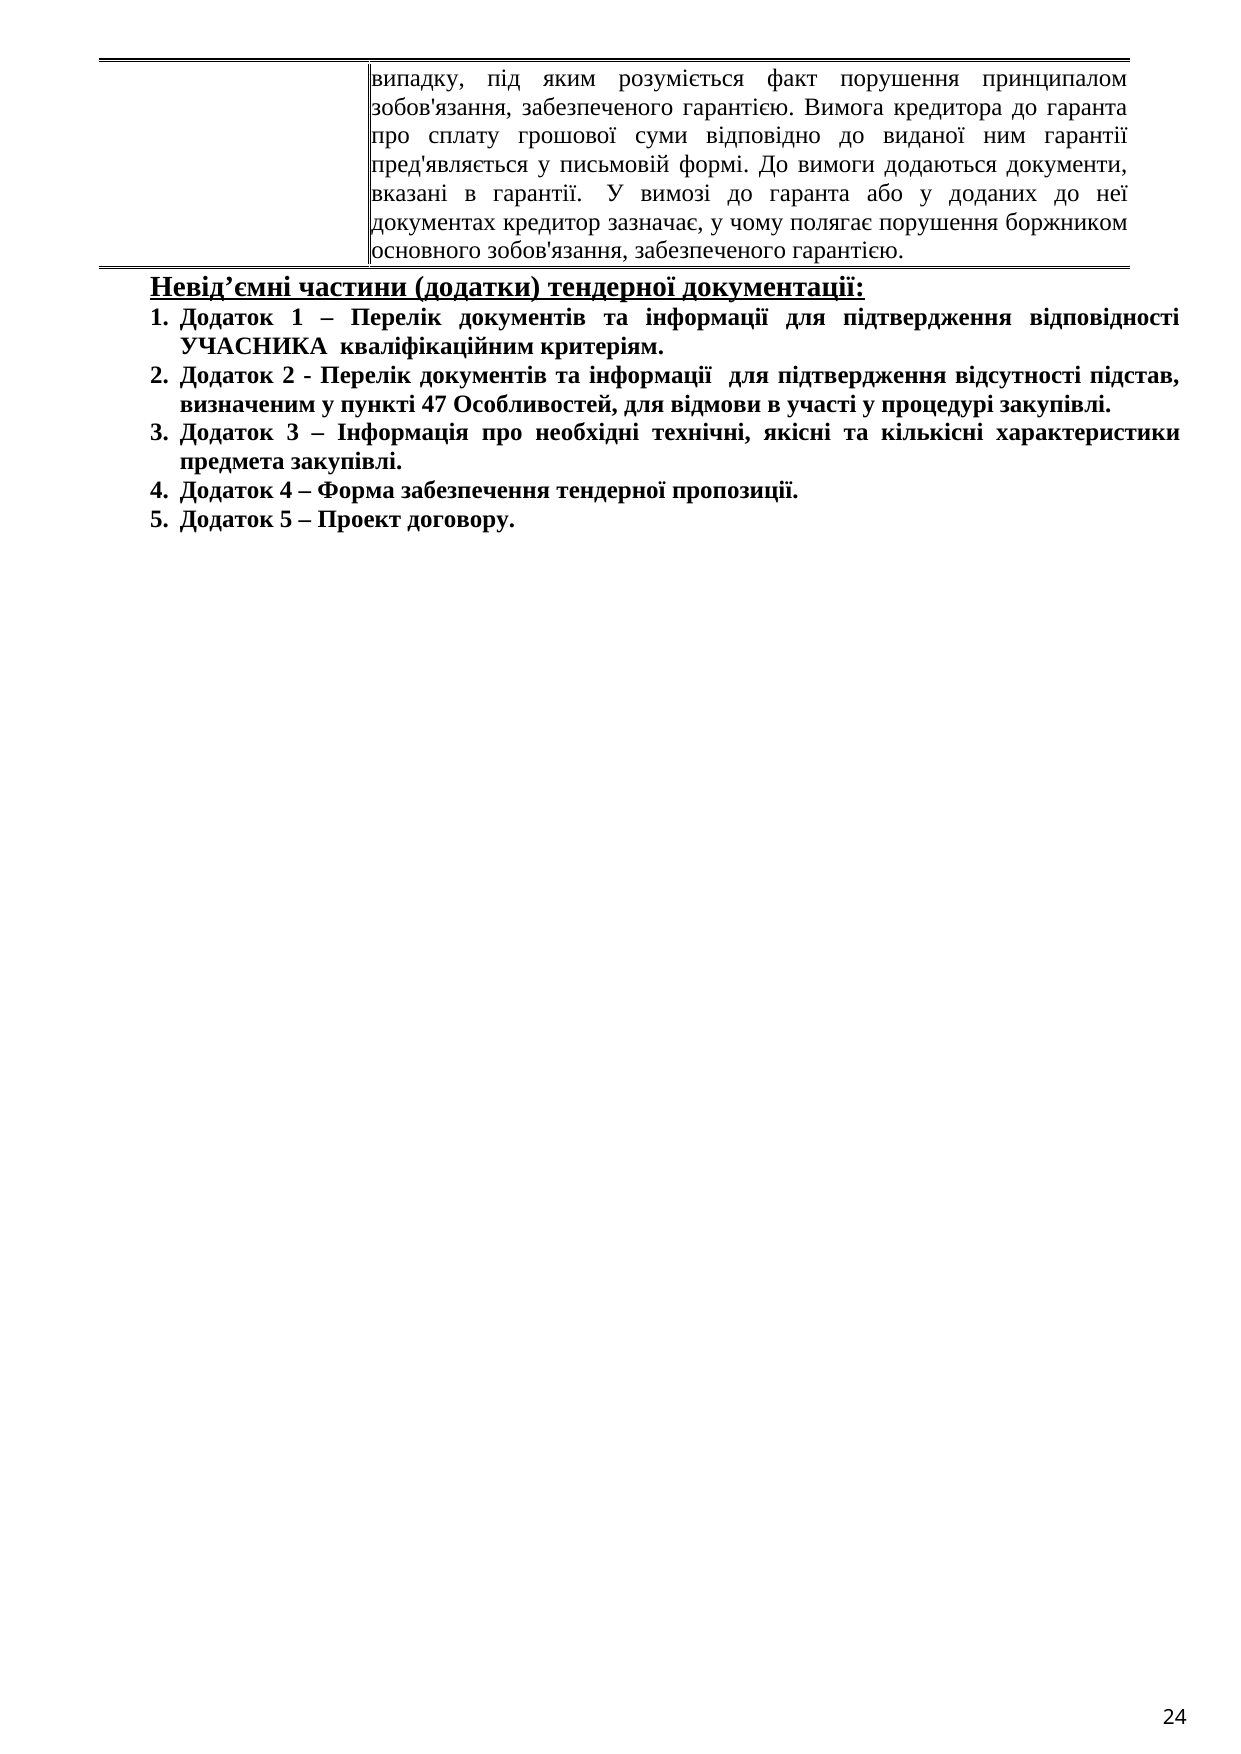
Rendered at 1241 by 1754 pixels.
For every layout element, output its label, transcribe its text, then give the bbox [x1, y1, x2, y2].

list Додаток 3 – Інформація про необхідні технічні, якісні та кількісні характеристики предмета закупівлі. [150, 417, 1181, 475]
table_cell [99, 62, 370, 266]
list Додаток 5 – Проект договору. [150, 504, 1181, 532]
list Додаток 2 - Перелік документів та інформації для підтвердження відсутності підстав, визначеним у пункті 47 Особливостей, для відмови в участі у процедурі закупівлі. [150, 360, 1181, 417]
list Додаток 4 – Форма забезпечення тендерної пропозиції. [150, 475, 1181, 504]
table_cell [370, 62, 1129, 266]
text Невід’ємні частини (додатки) тендерної документації: [150, 269, 1181, 302]
list Додаток 1 – Перелік документів та інформації для підтвердження відповідності УЧАСНИКА кваліфікаційним критеріям. [150, 302, 1181, 360]
